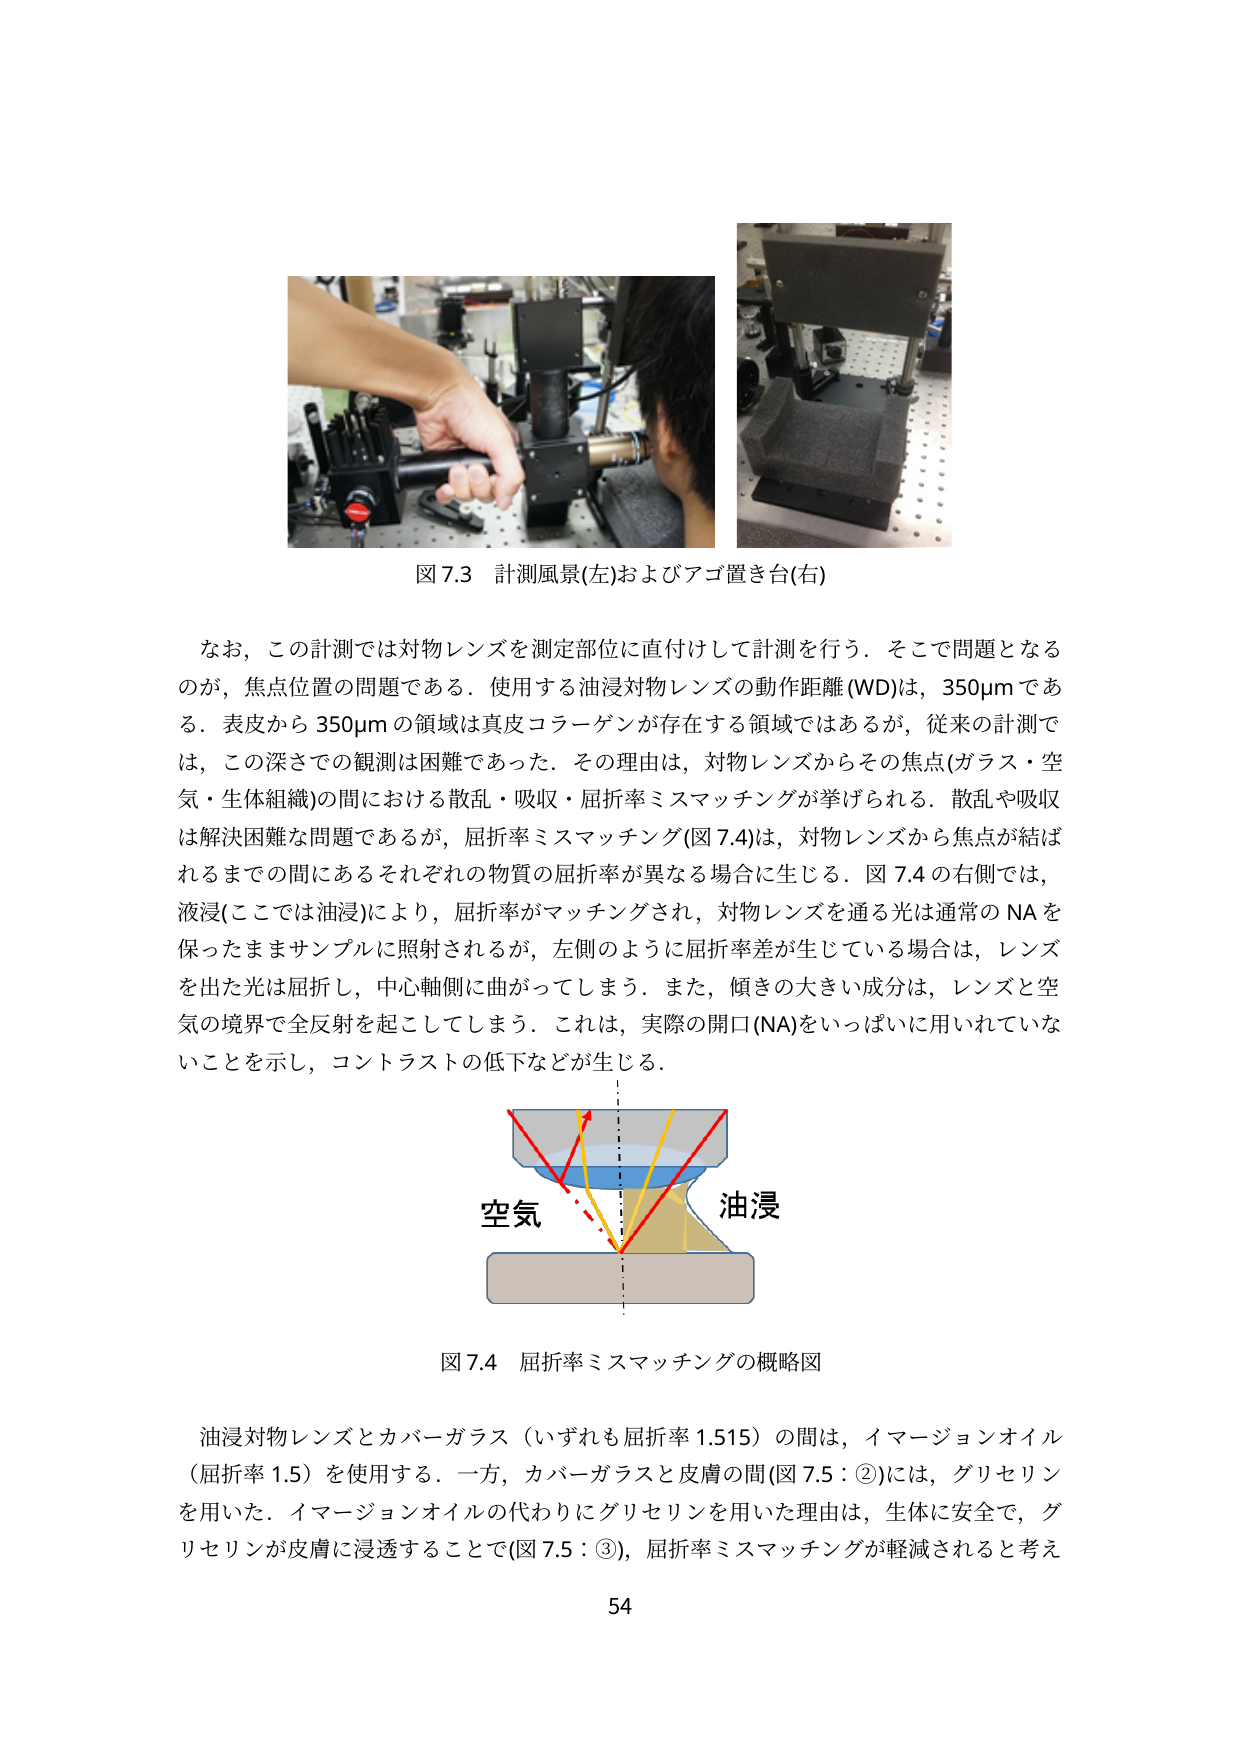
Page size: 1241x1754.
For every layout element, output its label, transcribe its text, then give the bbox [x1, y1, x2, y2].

text 図7.3 計測風景(左)およびアゴ置き台(右) [177, 554, 1063, 592]
picture [736, 223, 953, 548]
text なお，この計測では対物レンズを測定部位に直付けして計測を行う．そこで問題となるのが，焦点位置の問題である．使用する油浸対物レンズの動作距離(WD)は，350μmである．表皮から350μmの領域は真皮コラーゲンが存在する領域ではあるが，従来の計測では，この深さでの観測は困難であった．その理由は，対物レンズからその焦点(ガラス・空気・生体組織)の間における散乱・吸収・屈折率ミスマッチングが挙げられる．散乱や吸収は解決困難な問題であるが，屈折率ミスマッチング(図7.4)は，対物レンズから焦点が結ばれるまでの間にあるそれぞれの物質の屈折率が異なる場合に生じる．図7.4の右側では，液浸(ここでは油浸)により，屈折率がマッチングされ，対物レンズを通る光は通常のNAを保ったままサンプルに照射されるが，左側のように屈折率差が生じている場合は，レンズを出た光は屈折し，中心軸側に曲がってしまう．また，傾きの大きい成分は，レンズと空気の境界で全反射を起こしてしまう．これは，実際の開口(NA)をいっぱいに用いれていないことを示し，コントラストの低下などが生じる． [177, 629, 1063, 1079]
picture [287, 276, 715, 548]
text 図7.4 屈折率ミスマッチングの概略図 [177, 1342, 1063, 1379]
picture [460, 1079, 802, 1319]
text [177, 1417, 1063, 1567]
